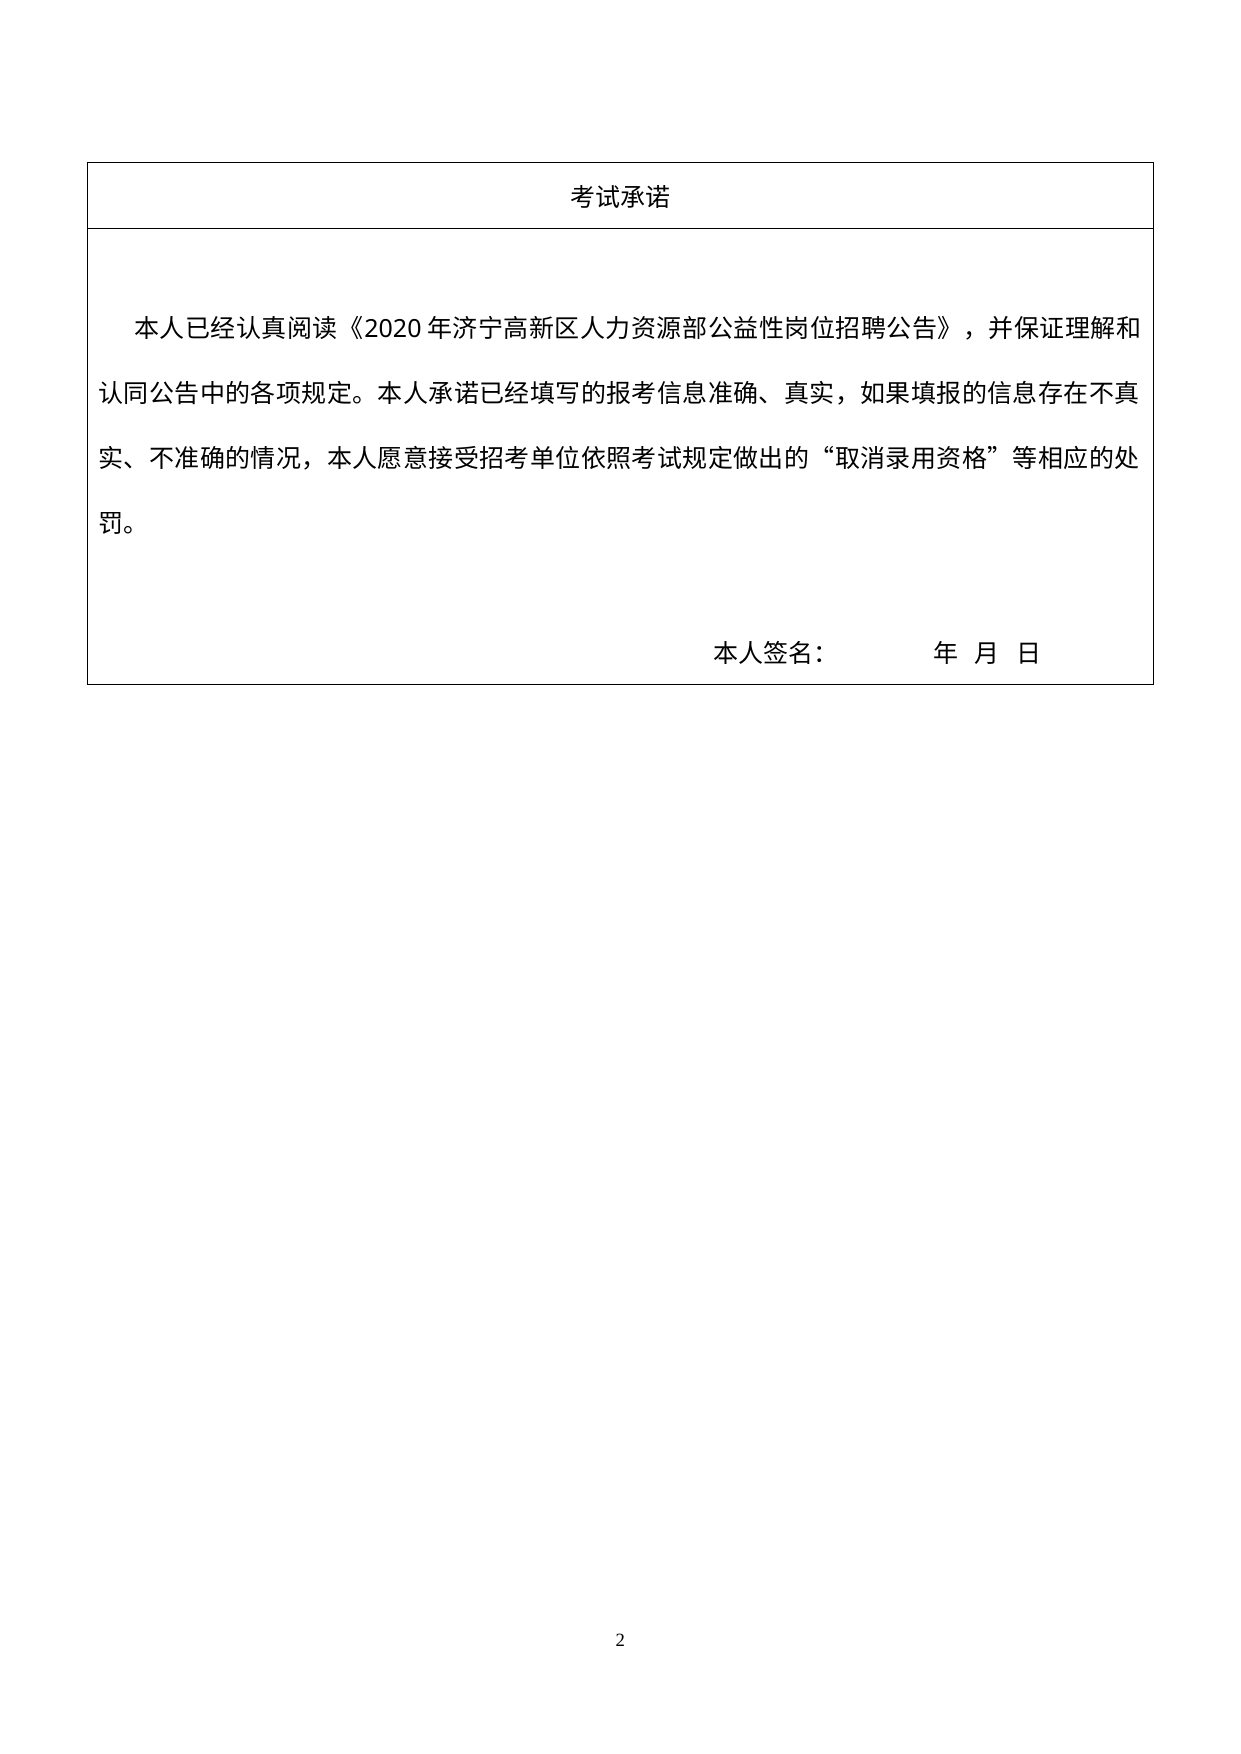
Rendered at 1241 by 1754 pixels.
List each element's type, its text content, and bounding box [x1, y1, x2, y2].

table_cell 本人已经认真阅读《2020年济宁高新区人力资源部公益性岗位招聘公告》，并保证理解和认同公告中的各项规定。本人承诺已经填写的报考信息准确、真实，如果填报的信息存在不真实、不准确的情况，本人愿意接受招考单位依照考试规定做出的“取消录用资格”等相应的处罚。 本人签名： 年 月 日 [88, 229, 1153, 684]
table_cell 考试承诺 [88, 163, 1153, 228]
